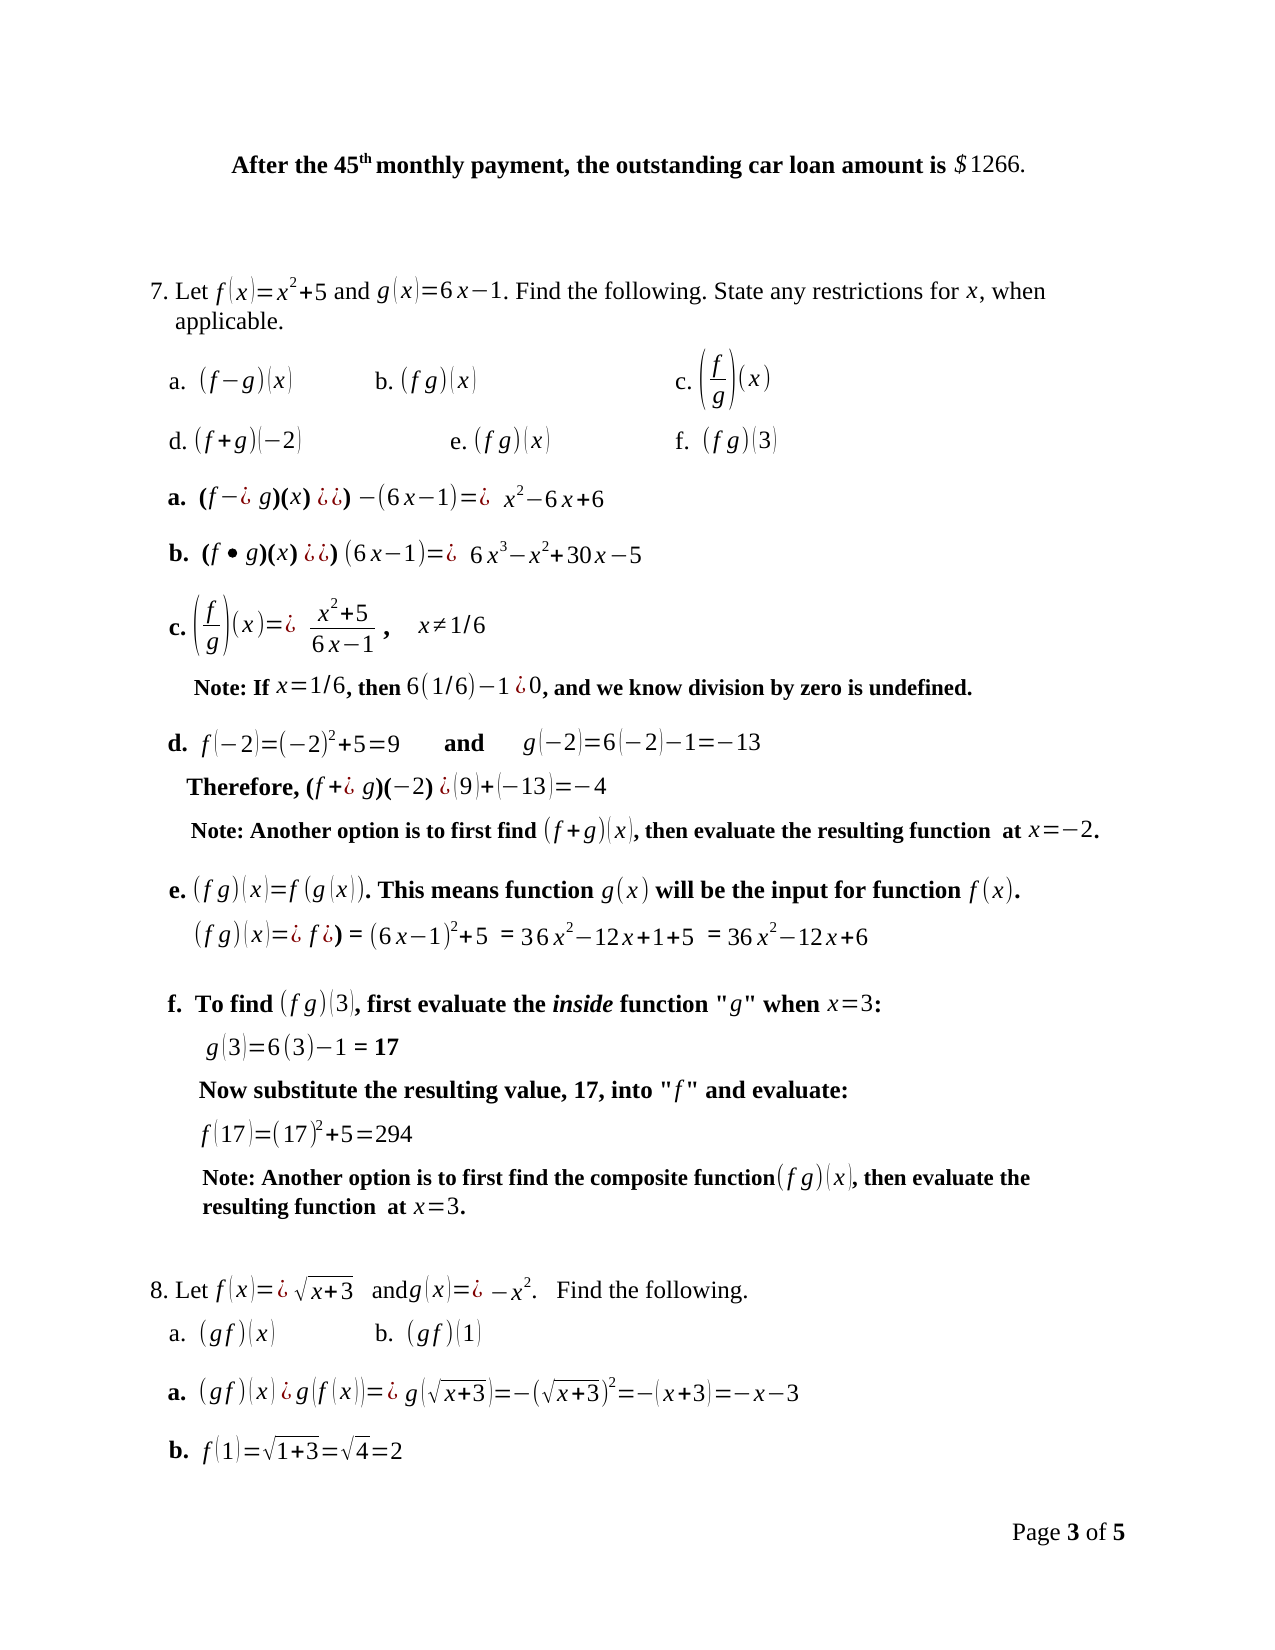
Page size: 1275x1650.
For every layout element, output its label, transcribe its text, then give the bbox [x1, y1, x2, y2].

text Note: If , then , and we know division by zero is undefined. [150, 671, 1125, 701]
text 8. Let and . Find the following. [150, 1274, 1125, 1305]
text f. To find , first evaluate the inside function "" when : [105, 988, 1125, 1019]
text a. b. [150, 1317, 1125, 1348]
text d. e. f. [150, 425, 1125, 456]
text b. ( )() ) [105, 537, 1125, 568]
text d. and [105, 726, 1125, 759]
text 7. Let and . Find the following. State any restrictions for , when [150, 274, 1125, 306]
text a. b. c. [150, 348, 1125, 413]
text After the 45th monthly payment, the outstanding car loan amount is [150, 150, 1125, 179]
text c. , [150, 593, 1125, 658]
text Note: Another option is to first find , then evaluate the resulting function at . [105, 814, 1125, 845]
text b. [105, 1434, 1125, 1465]
text e. . This means function will be the input for function . [105, 874, 1125, 905]
text a. ( )() ) [105, 481, 1125, 512]
text Note: Another option is to first find the composite function, then evaluate the [105, 1162, 1125, 1192]
text a. [105, 1373, 1125, 1409]
text applicable. [150, 306, 1125, 335]
text Therefore, ( )() [105, 771, 1125, 802]
text ) = = = [150, 918, 1125, 951]
text Now substitute the resulting value, 17, into "" and evaluate: [105, 1075, 1125, 1104]
text resulting function at . [105, 1192, 1125, 1220]
text = 17 [105, 1031, 1125, 1062]
